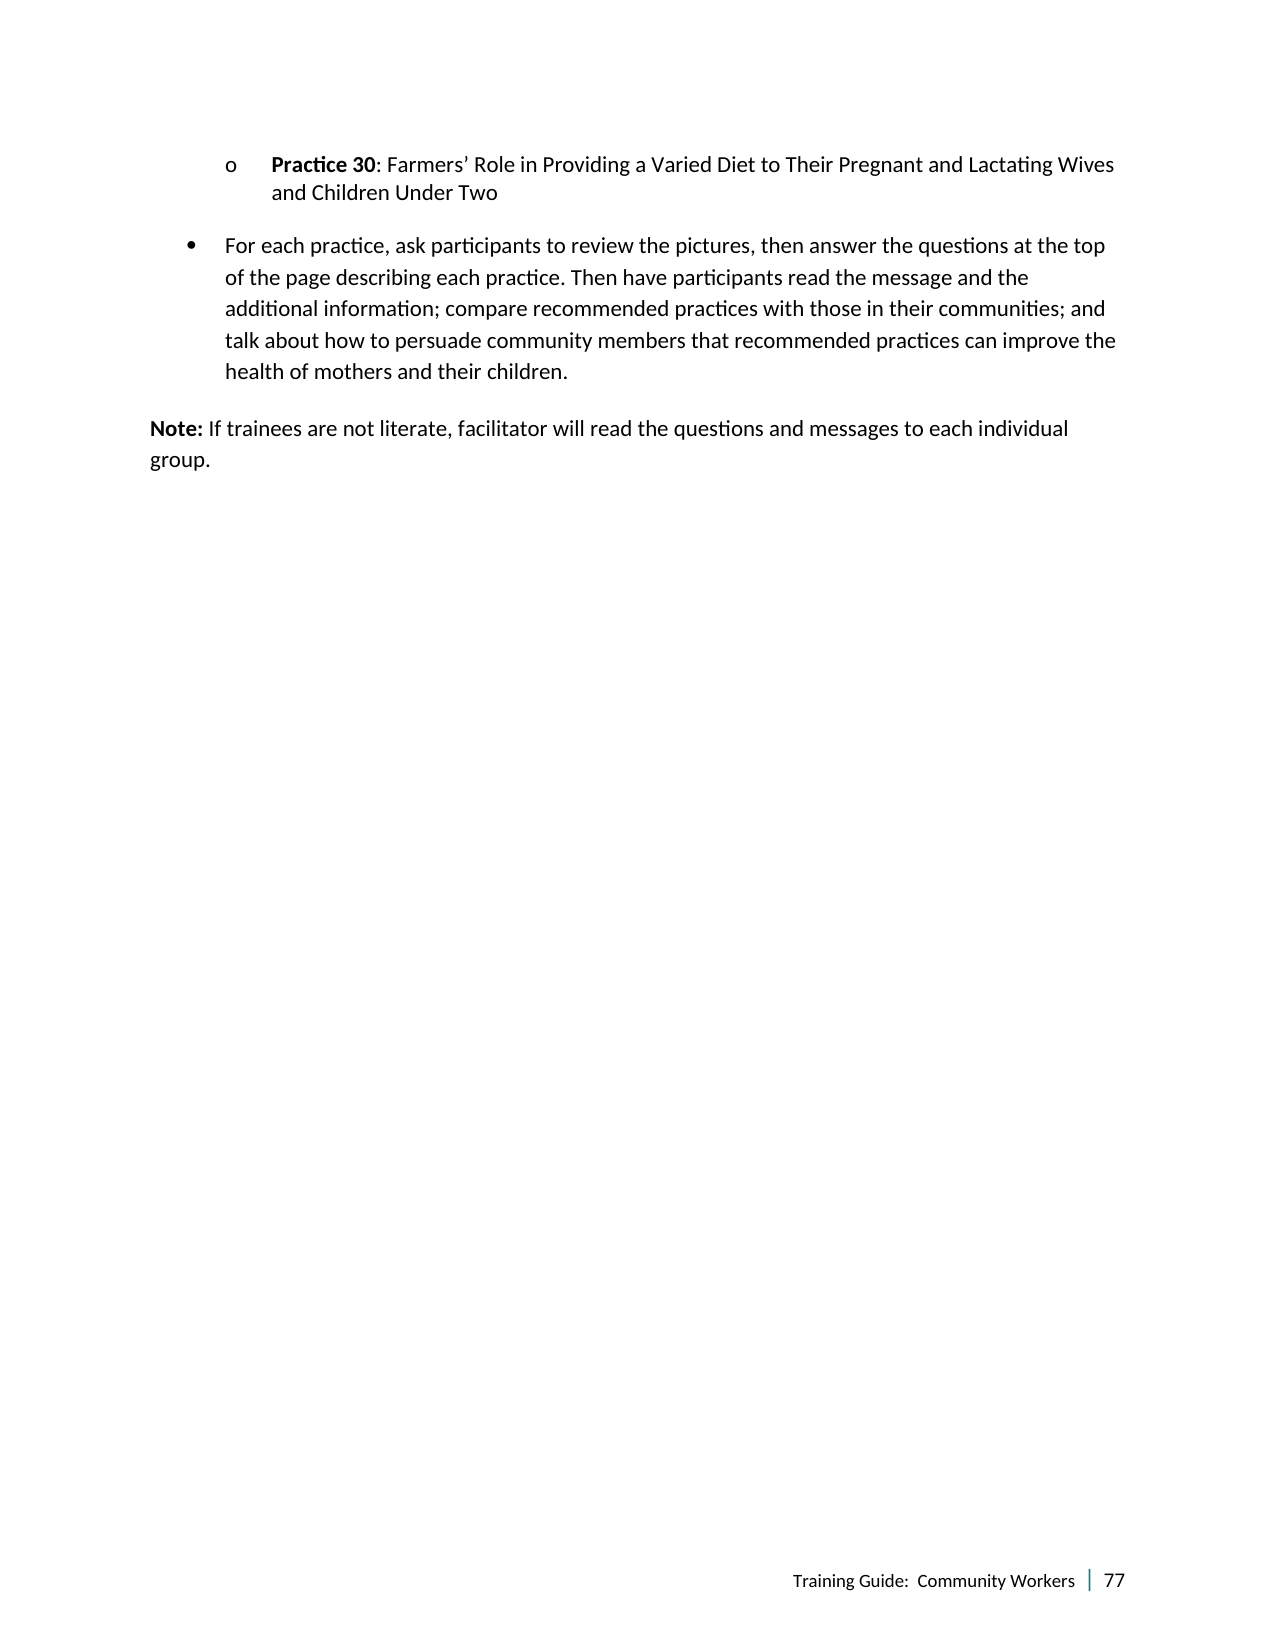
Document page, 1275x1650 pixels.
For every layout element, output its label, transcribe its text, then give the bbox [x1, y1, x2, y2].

text Note: If trainees are not literate, facilitator will read the questions and messages to each individual group. [150, 414, 1125, 473]
text Practice 30: Farmers’ Role in Providing a Varied Diet to Their Pregnant and Lactating Wives and Children Under Two [225, 150, 1125, 206]
text For each practice, ask participants to review the pictures, then answer the questions at the top of the page describing each practice. Then have participants read the message and the additional information; compare recommended practices with those in their communities; and talk about how to persuade community members that recommended practices can improve the health of mothers and their children. [187, 231, 1125, 385]
